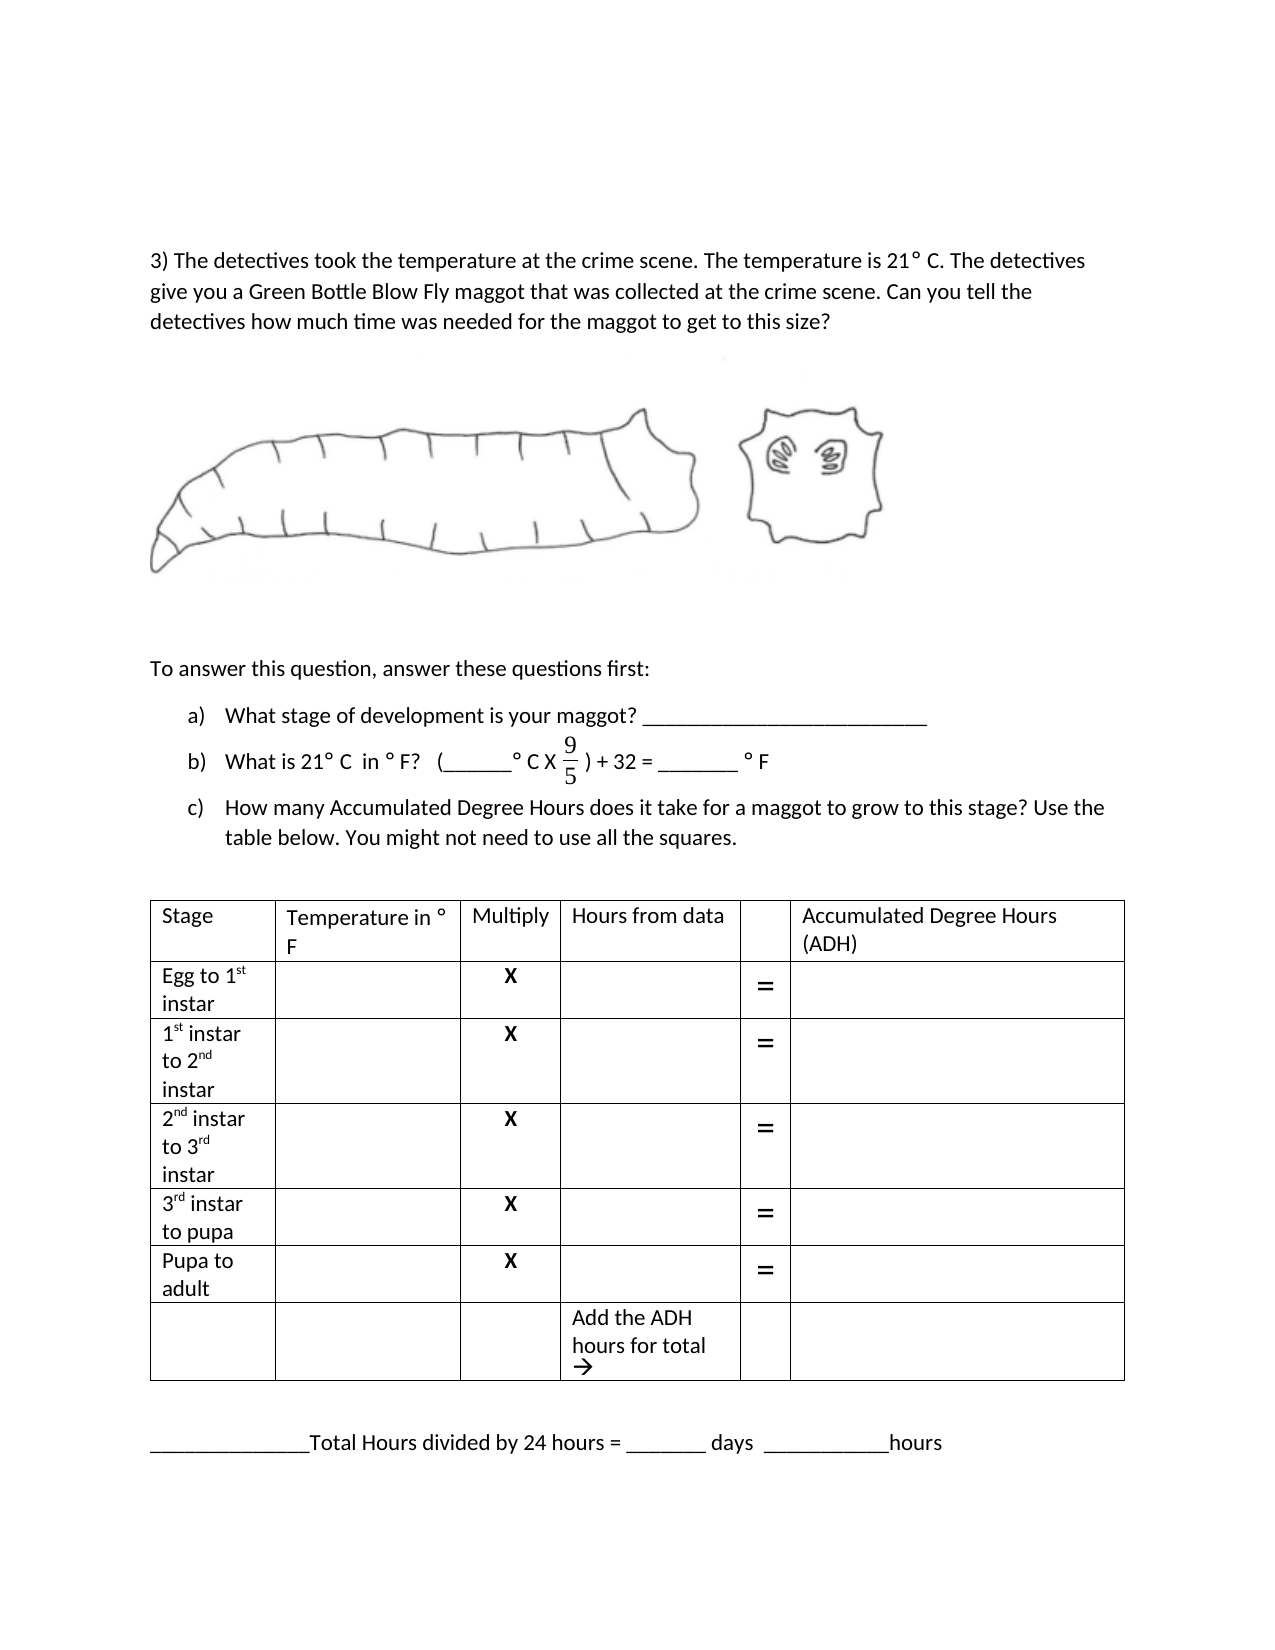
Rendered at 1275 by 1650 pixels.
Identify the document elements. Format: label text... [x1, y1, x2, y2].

table_header Multiply [461, 901, 560, 961]
table_cell [561, 1019, 740, 1103]
table_cell Pupa to adult [151, 1246, 275, 1302]
table_cell [791, 962, 1124, 1018]
list How many Accumulated Degree Hours does it take for a maggot to grow to this stage? Use the table below. You might not need to use all the squares. [187, 793, 1125, 851]
table_cell X [461, 962, 560, 1018]
table_cell X [461, 1246, 560, 1302]
table_cell X [461, 1189, 560, 1245]
table_cell 2nd instar to 3rd instar [151, 1104, 275, 1188]
table_cell Egg to 1st instar [151, 962, 275, 1018]
table_cell 1st instar to 2nd instar [151, 1019, 275, 1103]
text To answer this question, answer these questions first: [150, 654, 1125, 682]
table_cell [791, 1189, 1124, 1245]
table_cell 3rd instar to pupa [151, 1189, 275, 1245]
table_cell [791, 1246, 1124, 1302]
table_cell [791, 1303, 1124, 1380]
list What is 21° C in ° F? (______° C X ) + 32 = _______ ° F [187, 731, 1125, 790]
table_header [741, 901, 790, 961]
table_cell [461, 1303, 560, 1380]
text ______________Total Hours divided by 24 hours = _______ days ___________hours [150, 1428, 1125, 1456]
table_cell [791, 1104, 1124, 1188]
table_cell [741, 1303, 790, 1380]
picture [150, 354, 913, 589]
table_header Hours from data [561, 901, 740, 961]
table_cell X [461, 1104, 560, 1188]
table_cell [561, 1246, 740, 1302]
table_cell [561, 962, 740, 1018]
table_cell = [741, 1104, 790, 1188]
table_cell [276, 1303, 460, 1380]
table_cell = [741, 962, 790, 1018]
table_cell [276, 962, 460, 1018]
table_cell X [461, 1019, 560, 1103]
text 3) The detectives took the temperature at the crime scene. The temperature is 21° C. The detectives give you a Green Bottle Blow Fly maggot that was collected at the crime scene. Can you tell the detectives how much time was needed for the maggot to get to this size? [150, 244, 1125, 335]
table_cell [561, 1189, 740, 1245]
table_cell [561, 1104, 740, 1188]
table_cell = [741, 1189, 790, 1245]
table_cell [276, 1246, 460, 1302]
list What stage of development is your maggot? _________________________ [187, 701, 1125, 729]
table_cell [276, 1189, 460, 1245]
table_cell [276, 1019, 460, 1103]
table_cell Add the ADH hours for total [561, 1303, 740, 1380]
table_header Stage [151, 901, 275, 961]
table_header Temperature in ° F [276, 901, 460, 961]
table_cell = [741, 1019, 790, 1103]
table_cell [151, 1303, 275, 1380]
table_cell = [741, 1246, 790, 1302]
table_cell [276, 1104, 460, 1188]
table_header Accumulated Degree Hours (ADH) [791, 901, 1124, 961]
table_cell [791, 1019, 1124, 1103]
